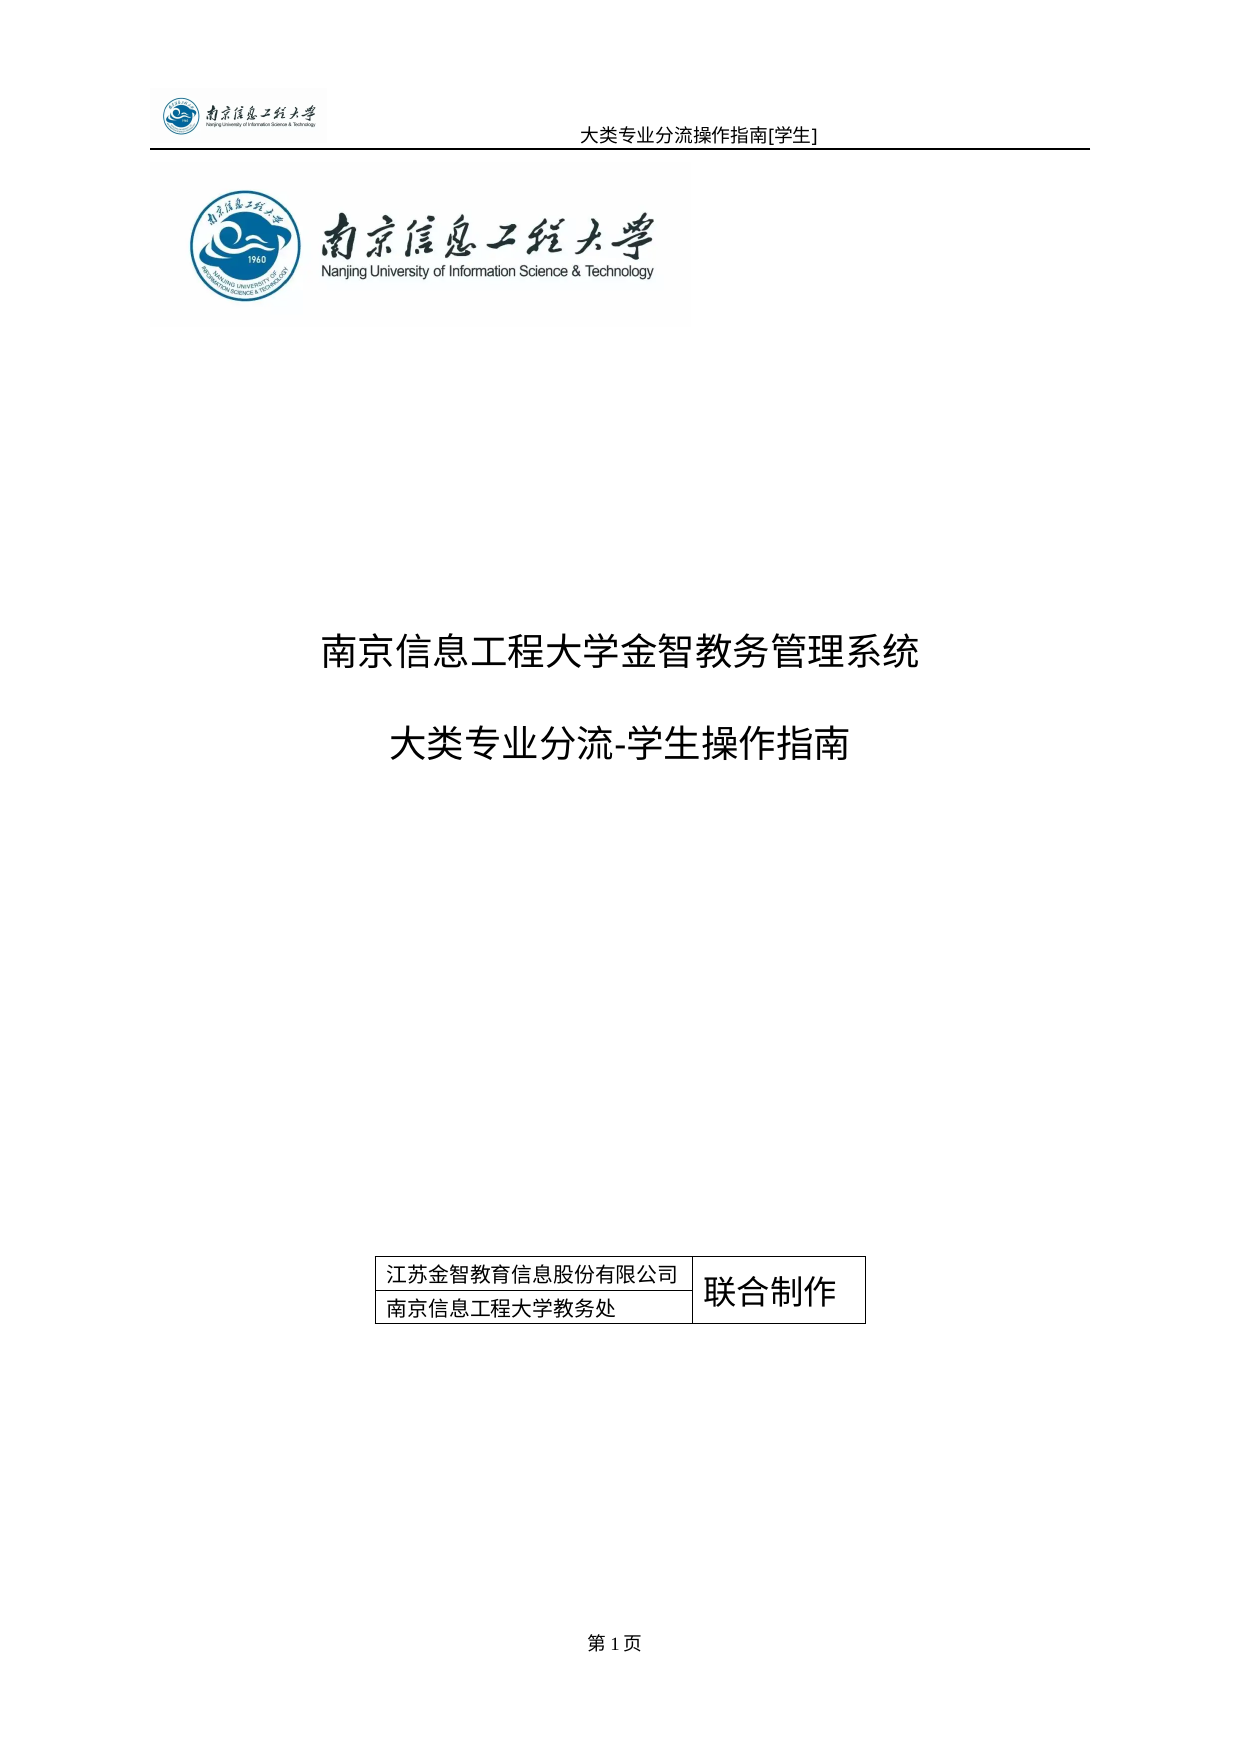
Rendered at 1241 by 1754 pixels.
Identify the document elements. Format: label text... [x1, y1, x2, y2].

table_header 江苏金智教育信息股份有限公司 [376, 1257, 692, 1290]
picture [150, 162, 692, 327]
text 大类专业分流-学生操作指南 [150, 709, 1090, 774]
table_header 联合制作 [693, 1257, 865, 1323]
picture [150, 88, 328, 143]
table_cell 南京信息工程大学教务处 [376, 1291, 692, 1323]
text 南京信息工程大学金智教务管理系统 [150, 617, 1090, 682]
